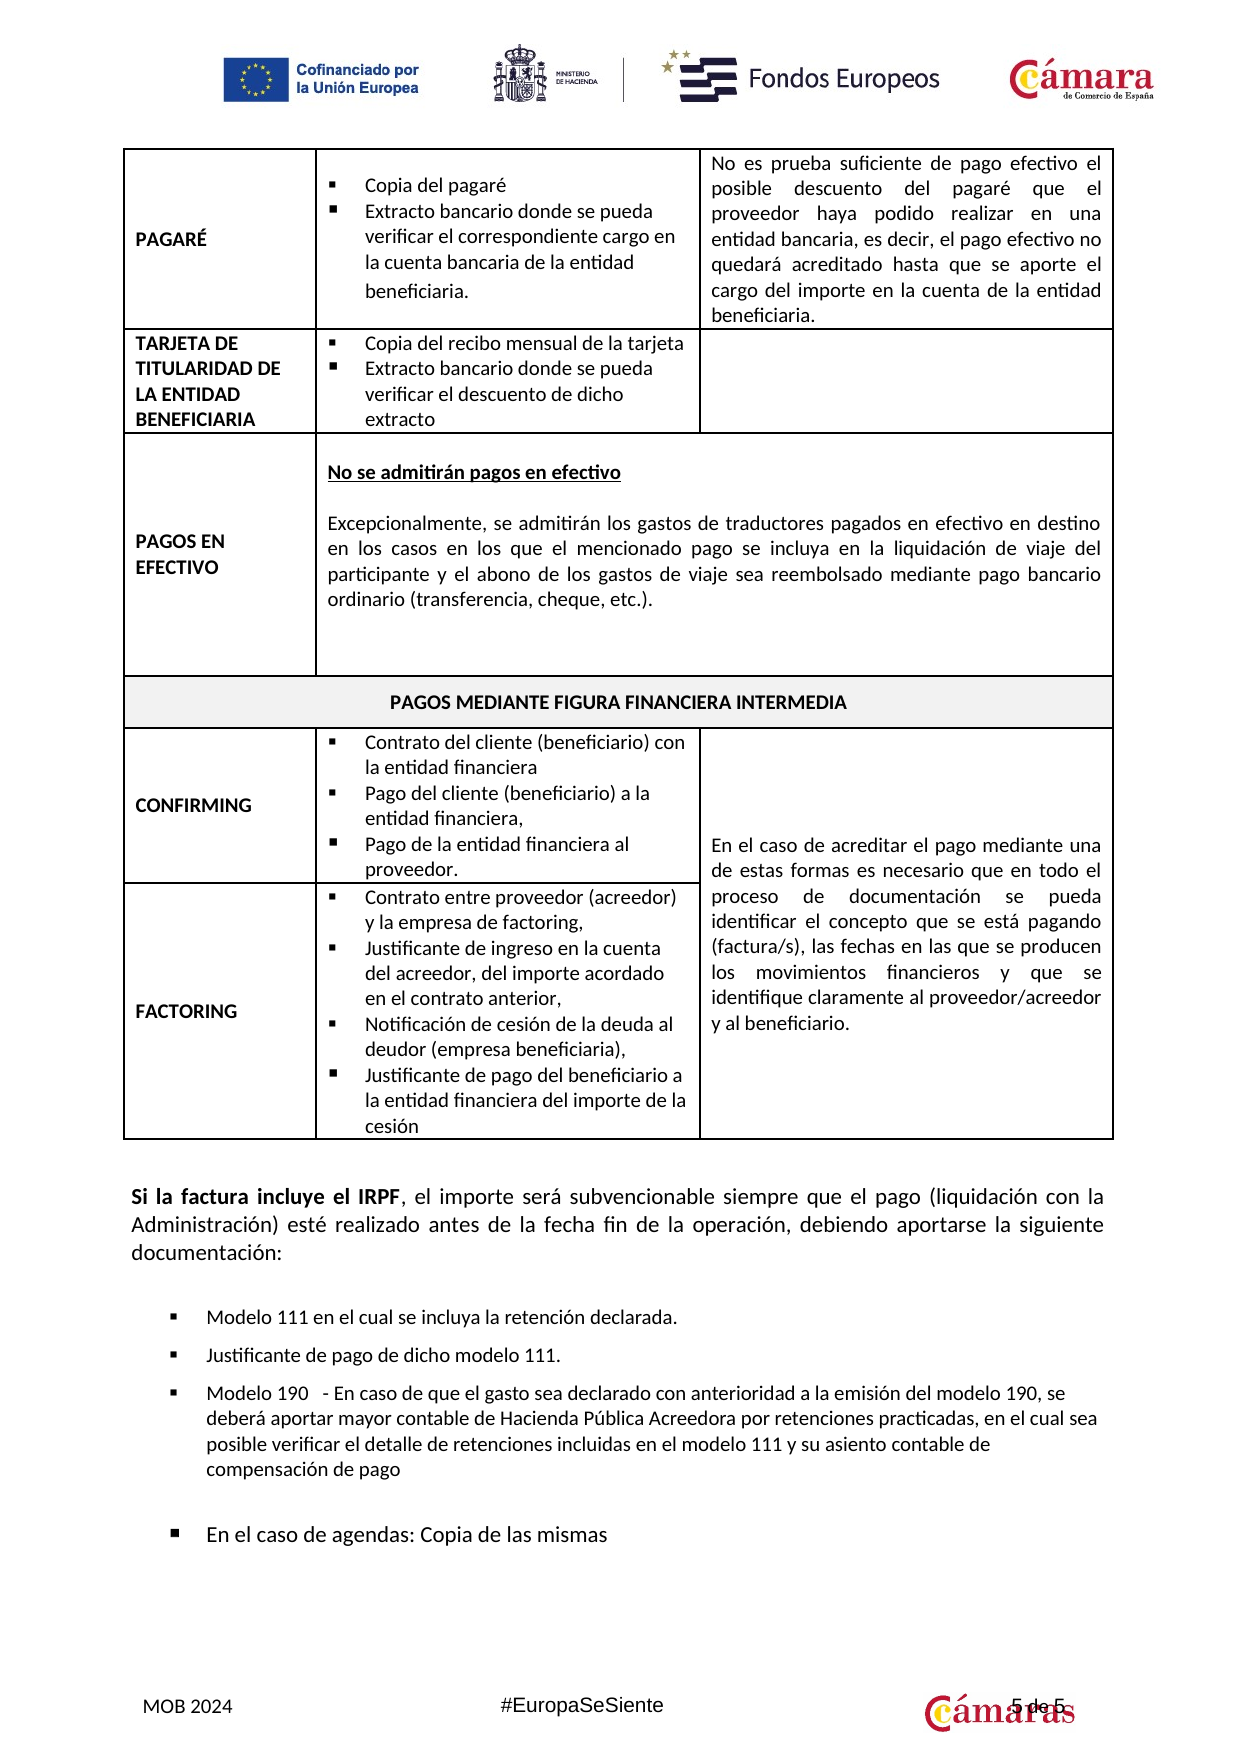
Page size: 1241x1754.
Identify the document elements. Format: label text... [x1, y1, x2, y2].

list Modelo 111 en el cual se incluya la retención declarada. [169, 1304, 1106, 1330]
table_cell FACTORING [125, 884, 315, 1138]
table_cell No se admitirán pagos en efectivo Excepcionalmente, se admitirán los gastos de traductores pagados en efectivo en destino en los casos en los que el mencionado pago se incluya en la liquidación de viaje del participante y el abono de los gastos de viaje sea reembolsado mediante pago bancario ordinario (transferencia, cheque, etc.). [317, 434, 1112, 674]
table_cell En el caso de acreditar el pago mediante una de estas formas es necesario que en todo el proceso de documentación se pueda identificar el concepto que se está pagando (factura/s), las fechas en las que se producen los movimientos financieros y que se identifique claramente al proveedor/acreedor y al beneficiario. [701, 729, 1112, 1138]
list En el caso de agendas: Copia de las mismas [169, 1520, 1106, 1548]
table_cell Contrato del cliente (beneficiario) con la entidad financiera Pago del cliente (beneficiario) a la entidad financiera, Pago de la entidad financiera al proveedor. [317, 729, 699, 882]
picture [205, 44, 1180, 117]
table_cell Contrato entre proveedor (acreedor) y la empresa de factoring, Justificante de ingreso en la cuenta del acreedor, del importe acordado en el contrato anterior, Notificación de cesión de la deuda al deudor (empresa beneficiaria), Justificante de pago del beneficiario a la entidad financiera del importe de la cesión [317, 884, 699, 1138]
list Modelo 190 - En caso de que el gasto sea declarado con anterioridad a la emisión del modelo 190, se deberá aportar mayor contable de Hacienda Pública Acreedora por retenciones practicadas, en el cual sea posible verificar el detalle de retenciones incluidas en el modelo 111 y su asiento contable de compensación de pago [169, 1380, 1106, 1482]
table_cell Copia del recibo mensual de la tarjeta Extracto bancario donde se pueda verificar el descuento de dicho extracto [317, 330, 699, 432]
table_cell No es prueba suficiente de pago efectivo el posible descuento del pagaré que el proveedor haya podido realizar en una entidad bancaria, es decir, el pago efectivo no quedará acreditado hasta que se aporte el cargo del importe en la cuenta de la entidad beneficiaria. [701, 150, 1112, 328]
table_cell Tarjeta de titularidad de la entidad beneficiaria [125, 330, 315, 432]
table_cell [701, 330, 1112, 432]
table_cell Pagos en efectivo [125, 434, 315, 674]
table_cell Pagos mediante figura financiera intermedia [125, 677, 1112, 727]
table_cell CONFIRMING [125, 729, 315, 882]
table_cell PAGARÉ [125, 150, 315, 328]
list Justificante de pago de dicho modelo 111. [169, 1342, 1106, 1368]
text Si la factura incluye el IRPF, el importe será subvencionable siempre que el pago (liquidación con la Administración) esté realizado antes de la fecha fin de la operación, debiendo aportarse la siguiente documentación: [131, 1182, 1106, 1266]
picture [922, 1692, 1077, 1733]
table_cell Copia del pagaré Extracto bancario donde se pueda verificar el correspondiente cargo en la cuenta bancaria de la entidad beneficiaria. [317, 150, 699, 328]
